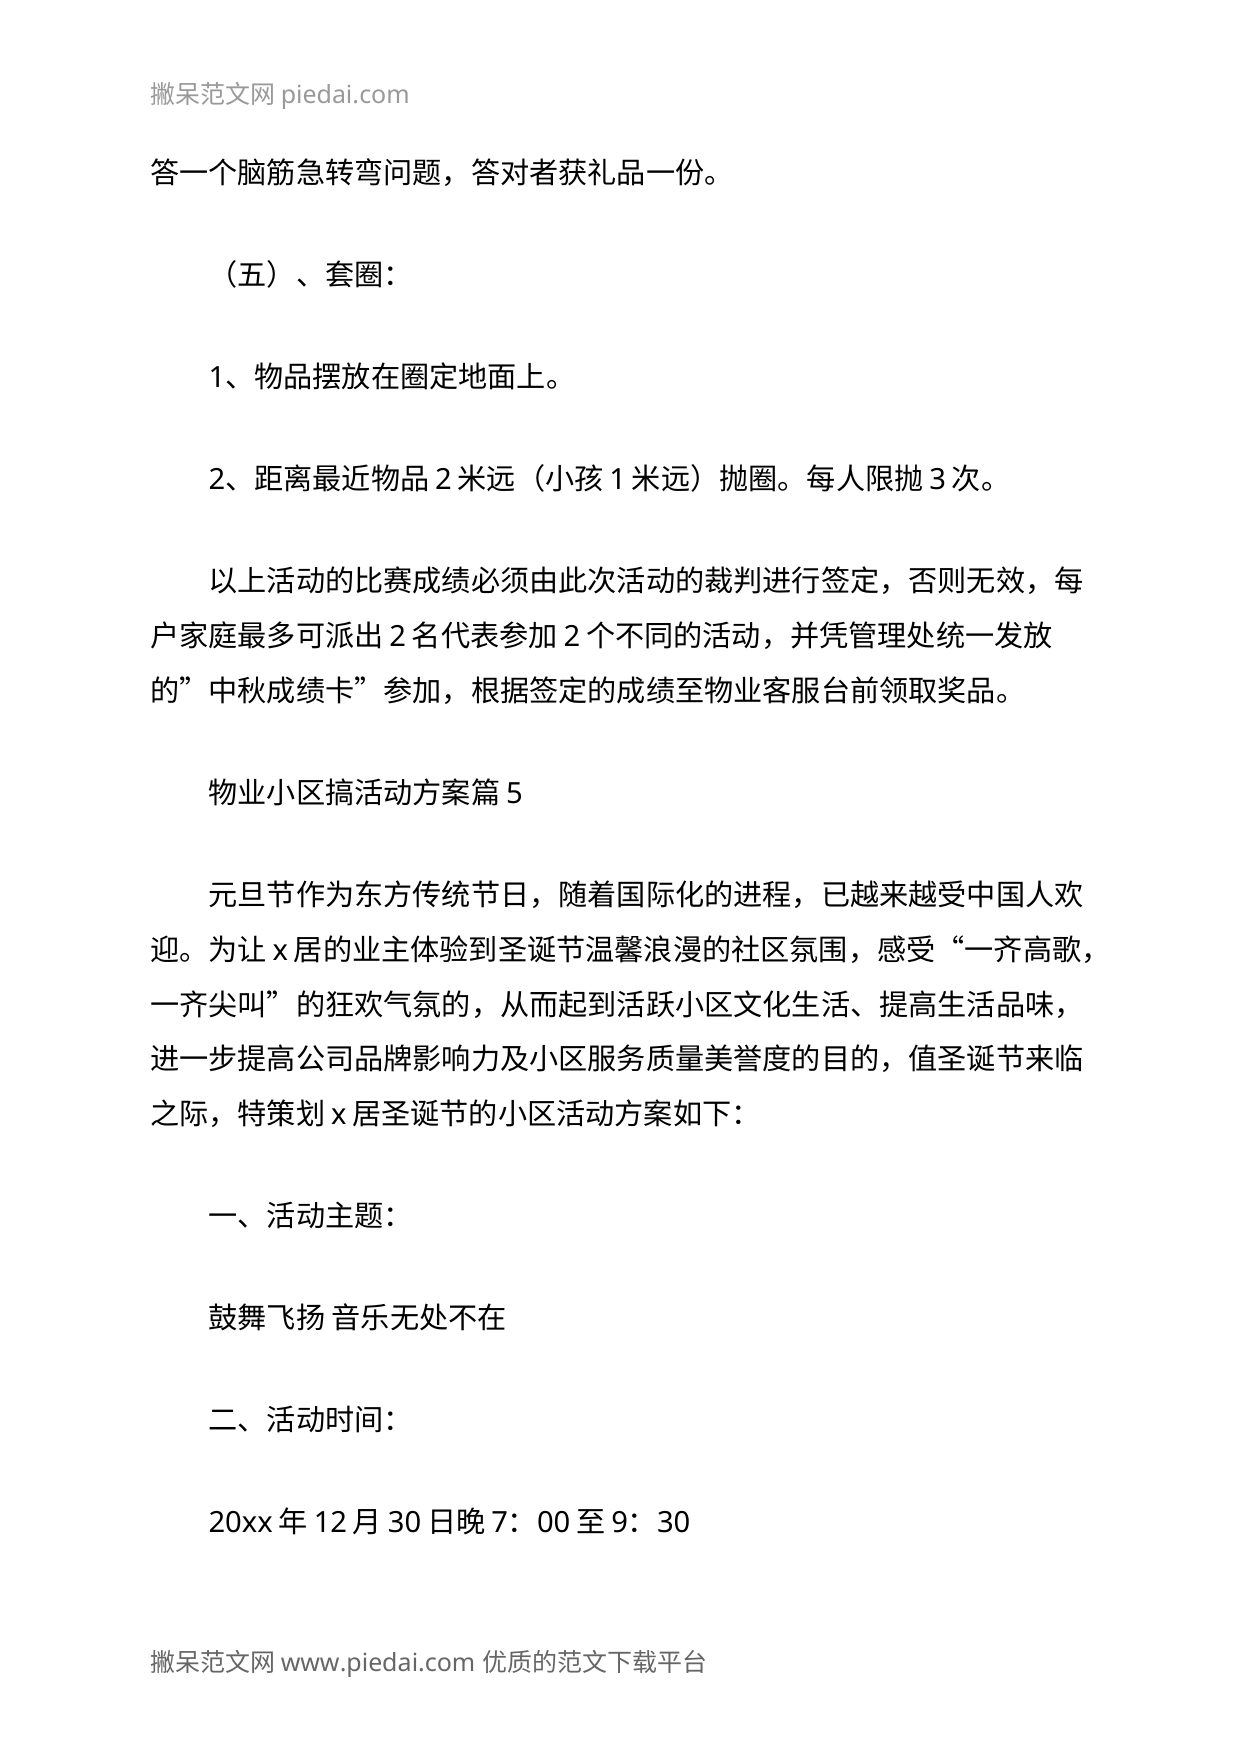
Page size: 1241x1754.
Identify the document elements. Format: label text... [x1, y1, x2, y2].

text （五）、套圈： [150, 252, 1090, 294]
text 1、物品摆放在圈定地面上。 [150, 353, 1090, 396]
text 物业小区搞活动方案篇5 [150, 769, 1090, 812]
text 以上活动的比赛成绩必须由此次活动的裁判进行签定，否则无效，每户家庭最多可派出2名代表参加2个不同的活动，并凭管理处统一发放的”中秋成绩卡”参加，根据签定的成绩至物业客服台前领取奖品。 [150, 557, 1090, 710]
text 元旦节作为东方传统节日，随着国际化的进程，已越来越受中国人欢迎。为让x居的业主体验到圣诞节温馨浪漫的社区氛围，感受“一齐高歌，一齐尖叫”的狂欢气氛的，从而起到活跃小区文化生活、提高生活品味，进一步提高公司品牌影响力及小区服务质量美誉度的目的，值圣诞节来临之际，特策划x居圣诞节的小区活动方案如下： [150, 871, 1090, 1133]
text 一、活动主题： [150, 1193, 1090, 1235]
text 鼓舞飞扬 音乐无处不在 [150, 1294, 1090, 1337]
text 2、距离最近物品2米远（小孩1米远）抛圈。每人限抛3次。 [150, 456, 1090, 498]
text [150, 150, 1090, 192]
text 20xx年12月30日晚7：00至9：30 [150, 1498, 1090, 1541]
text 二、活动时间： [150, 1396, 1090, 1439]
